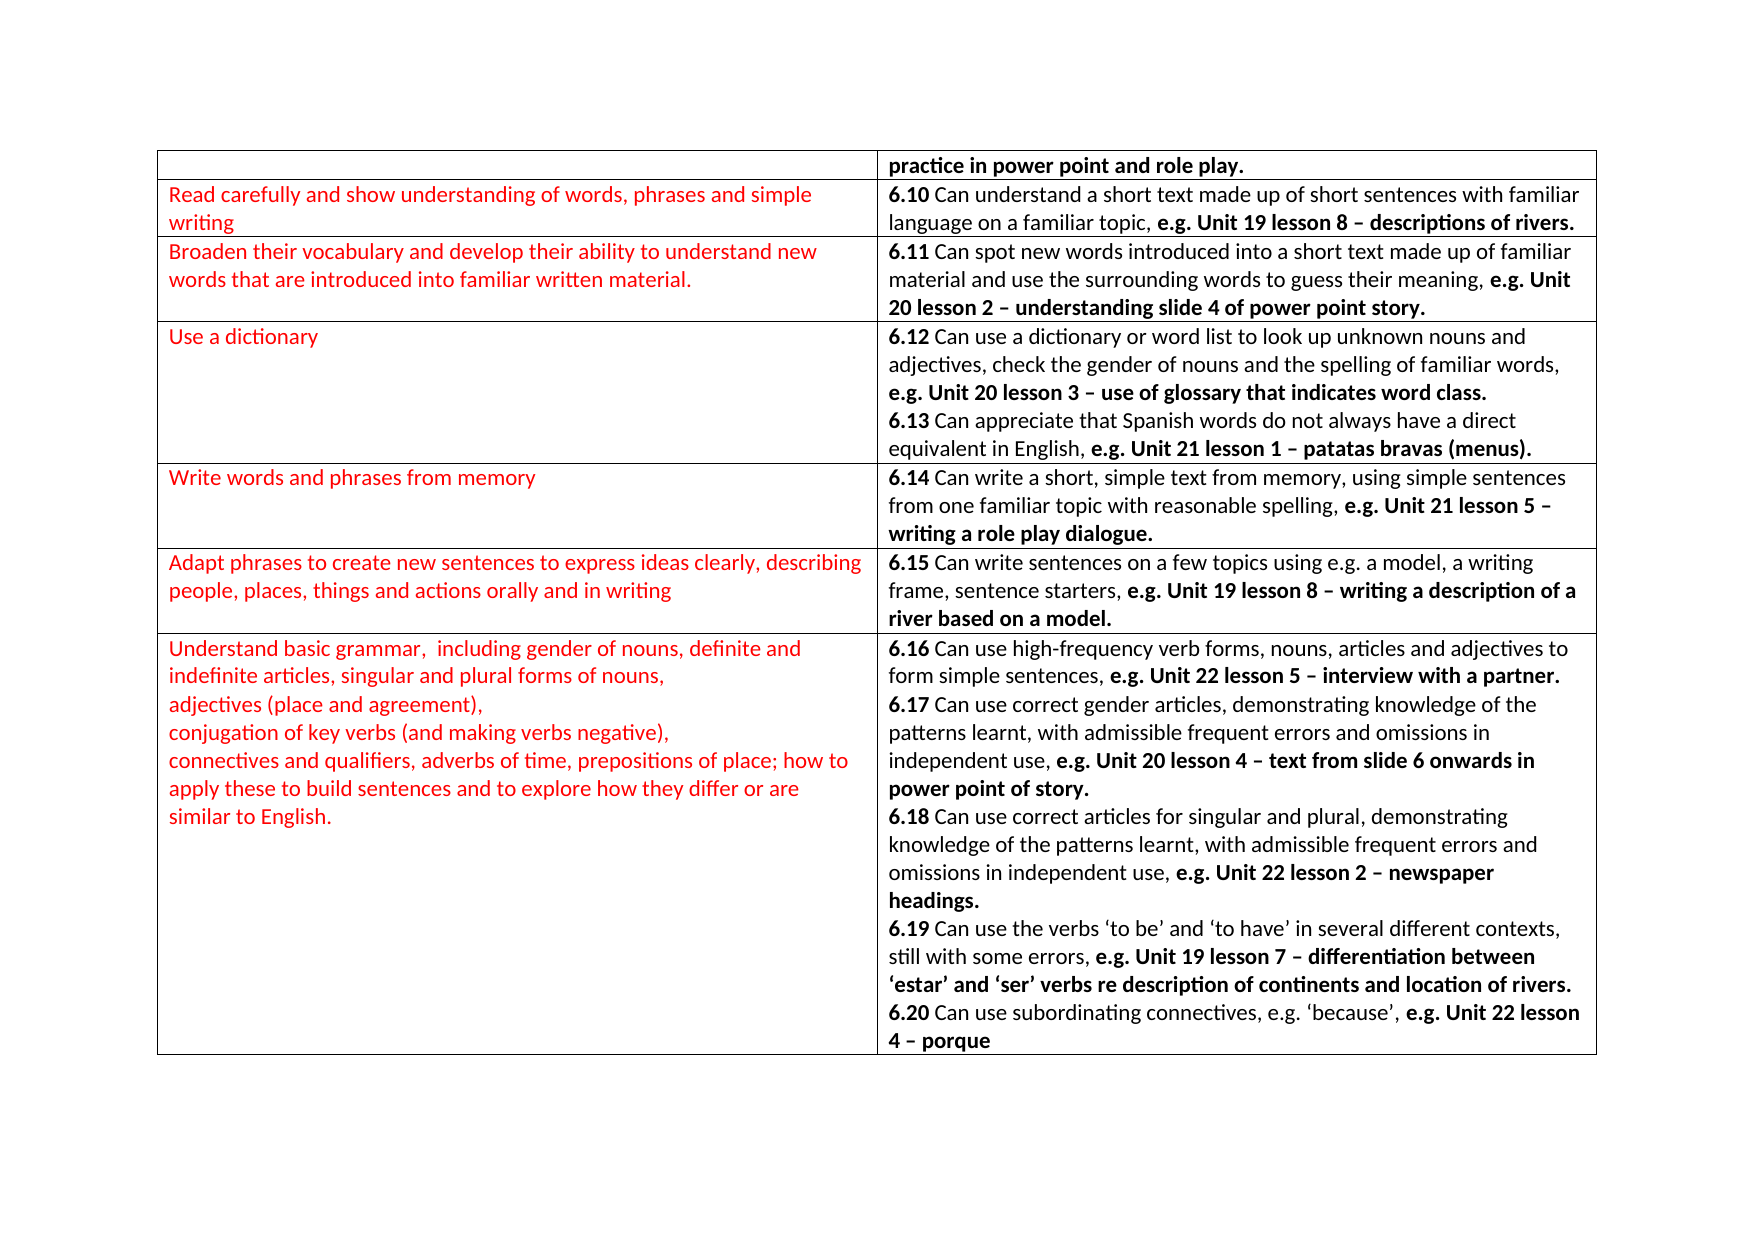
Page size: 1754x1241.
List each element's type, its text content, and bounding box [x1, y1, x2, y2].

table_cell Write words and phrases from memory [158, 464, 877, 547]
table_cell 6.12 Can use a dictionary or word list to look up unknown nouns and adjectives, check the gender of nouns and the spelling of familiar words, e.g. Unit 20 lesson 3 – use of glossary that indicates word class. 6.13 Can appreciate that Spanish words do not always have a direct equivalent in English, e.g. Unit 21 lesson 1 – patatas bravas (menus). [878, 322, 1596, 462]
table_cell 6.15 Can write sentences on a few topics using e.g. a model, a writing frame, sentence starters, e.g. Unit 19 lesson 8 – writing a description of a river based on a model. [878, 549, 1596, 633]
table_cell 6.11 Can spot new words introduced into a short text made up of familiar material and use the surrounding words to guess their meaning, e.g. Unit 20 lesson 2 – understanding slide 4 of power point story. [878, 237, 1596, 321]
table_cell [878, 151, 1596, 179]
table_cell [158, 151, 877, 179]
table_cell Use a dictionary [158, 322, 877, 462]
table_cell Adapt phrases to create new sentences to express ideas clearly, describing people, places, things and actions orally and in writing [158, 549, 877, 633]
table_cell 6.16 Can use high-frequency verb forms, nouns, articles and adjectives to form simple sentences, e.g. Unit 22 lesson 5 – interview with a partner. 6.17 Can use correct gender articles, demonstrating knowledge of the patterns learnt, with admissible frequent errors and omissions in independent use, e.g. Unit 20 lesson 4 – text from slide 6 onwards in power point of story. 6.18 Can use correct articles for singular and plural, demonstrating knowledge of the patterns learnt, with admissible frequent errors and omissions in independent use, e.g. Unit 22 lesson 2 – newspaper headings. 6.19 Can use the verbs ‘to be’ and ‘to have’ in several different contexts, still with some errors, e.g. Unit 19 lesson 7 – differentiation between ‘estar’ and ‘ser’ verbs re description of continents and location of rivers. 6.20 Can use subordinating connectives, e.g. ‘because’, e.g. Unit 22 lesson 4 – porque [878, 634, 1596, 1054]
table_cell Read carefully and show understanding of words, phrases and simple writing [158, 180, 877, 236]
table_cell 6.14 Can write a short, simple text from memory, using simple sentences from one familiar topic with reasonable spelling, e.g. Unit 21 lesson 5 – writing a role play dialogue. [878, 464, 1596, 547]
table_cell Broaden their vocabulary and develop their ability to understand new words that are introduced into familiar written material. [158, 237, 877, 321]
table_cell 6.10 Can understand a short text made up of short sentences with familiar language on a familiar topic, e.g. Unit 19 lesson 8 – descriptions of rivers. [878, 180, 1596, 236]
table_cell Understand basic grammar, including gender of nouns, definite and indefinite articles, singular and plural forms of nouns, adjectives (place and agreement), conjugation of key verbs (and making verbs negative), connectives and qualifiers, adverbs of time, prepositions of place; how to apply these to build sentences and to explore how they differ or are similar to English. [158, 634, 877, 1054]
